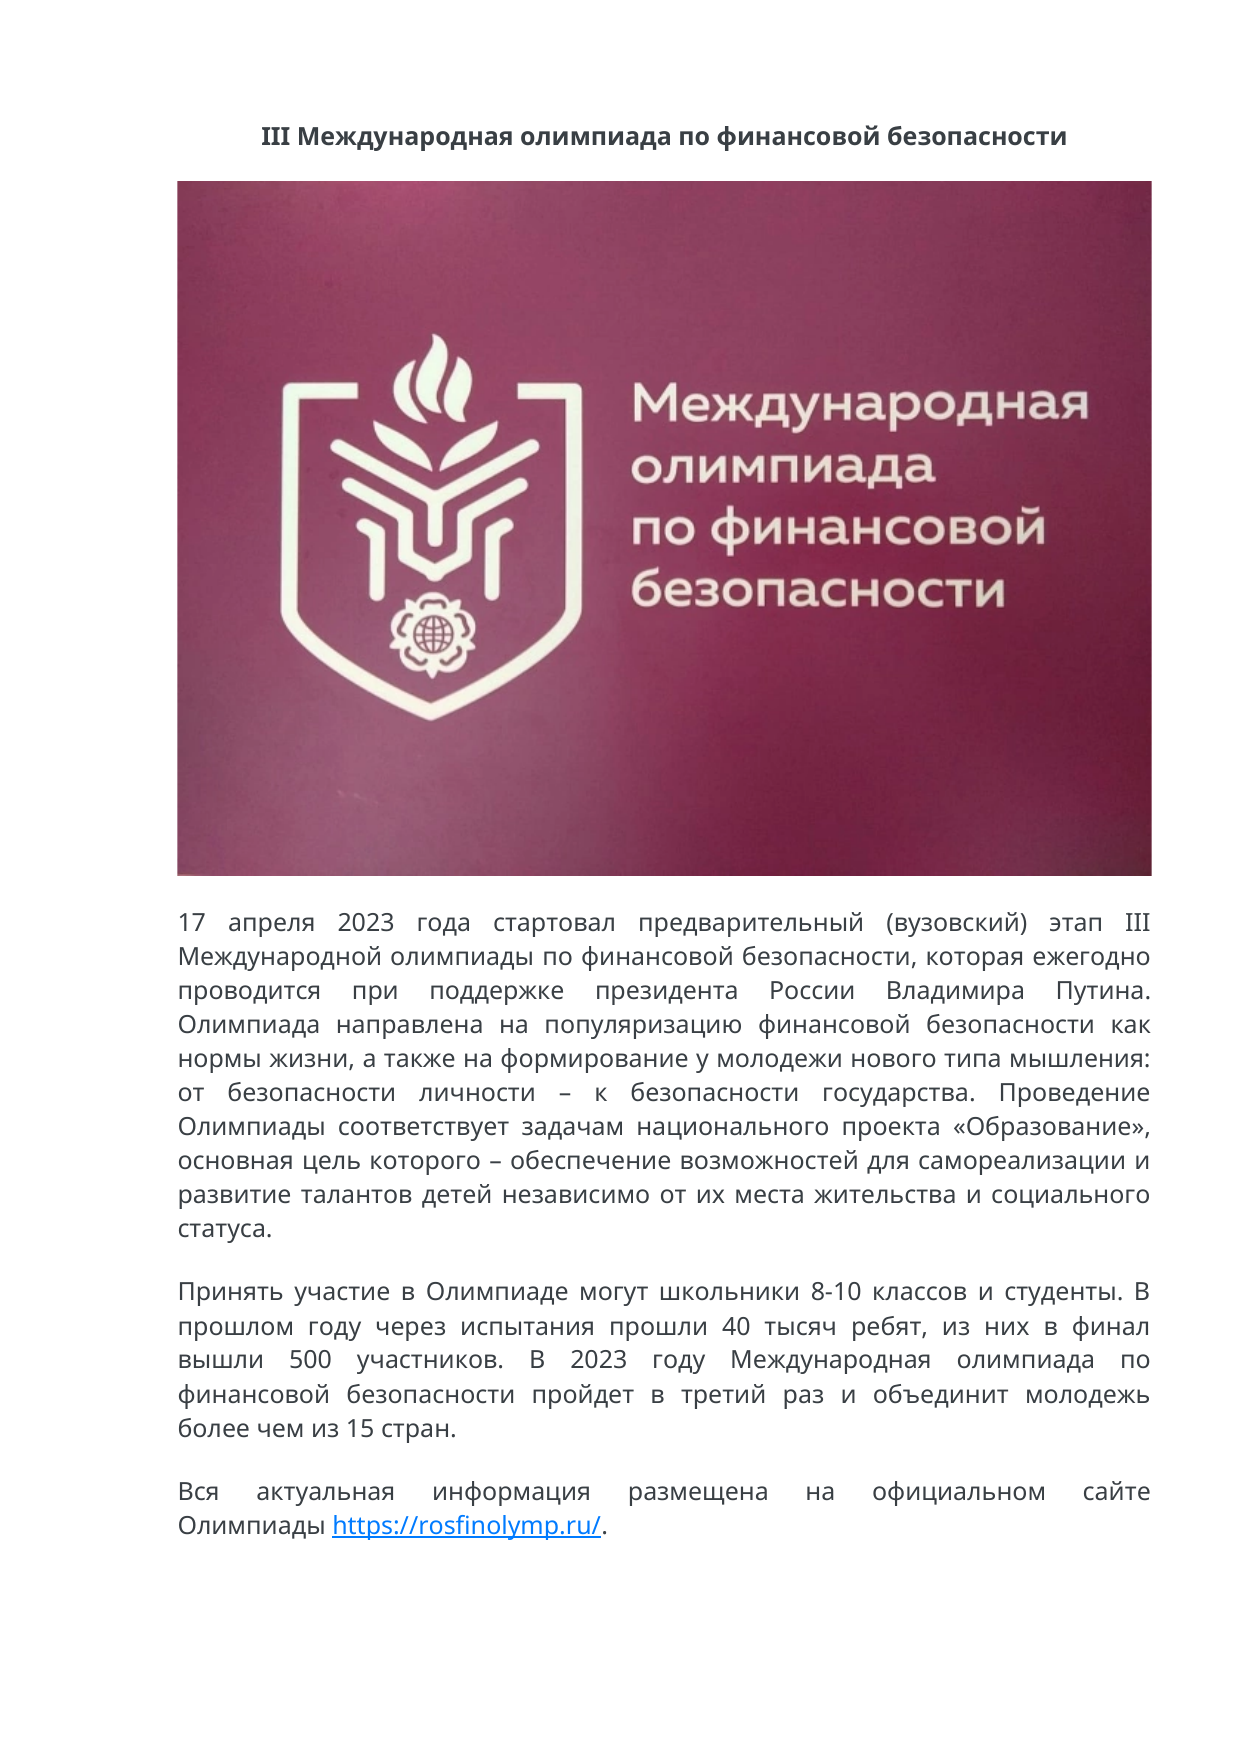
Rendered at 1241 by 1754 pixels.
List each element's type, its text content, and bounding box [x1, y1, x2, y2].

text 17 апреля 2023 года стартовал предварительный (вузовский) этап III Международной олимпиады по финансовой безопасности, которая ежегодно проводится при поддержке президента России Владимира Путина. Олимпиада направлена на популяризацию финансовой безопасности как нормы жизни, а также на формирование у молодежи нового типа мышления: от безопасности личности – к безопасности государства. Проведение Олимпиады соответствует задачам национального проекта «Образование», основная цель которого – обеспечение возможностей для самореализации и развитие талантов детей независимо от их места жительства и социального статуса. [177, 904, 1152, 1245]
picture [177, 181, 1152, 876]
text III Международная олимпиада по финансовой безопасности [177, 118, 1152, 152]
text Принять участие в Олимпиаде могут школьники 8-10 классов и студенты. В прошлом году через испытания прошли 40 тысяч ребят, из них в финал вышли 500 участников. В 2023 году Международная олимпиада по финансовой безопасности пройдет в третий раз и объединит молодежь более чем из 15 стран. [177, 1274, 1152, 1444]
text Вся актуальная информация размещена на официальном сайте Олимпиады https://rosfinolymp.ru/. [177, 1473, 1152, 1542]
